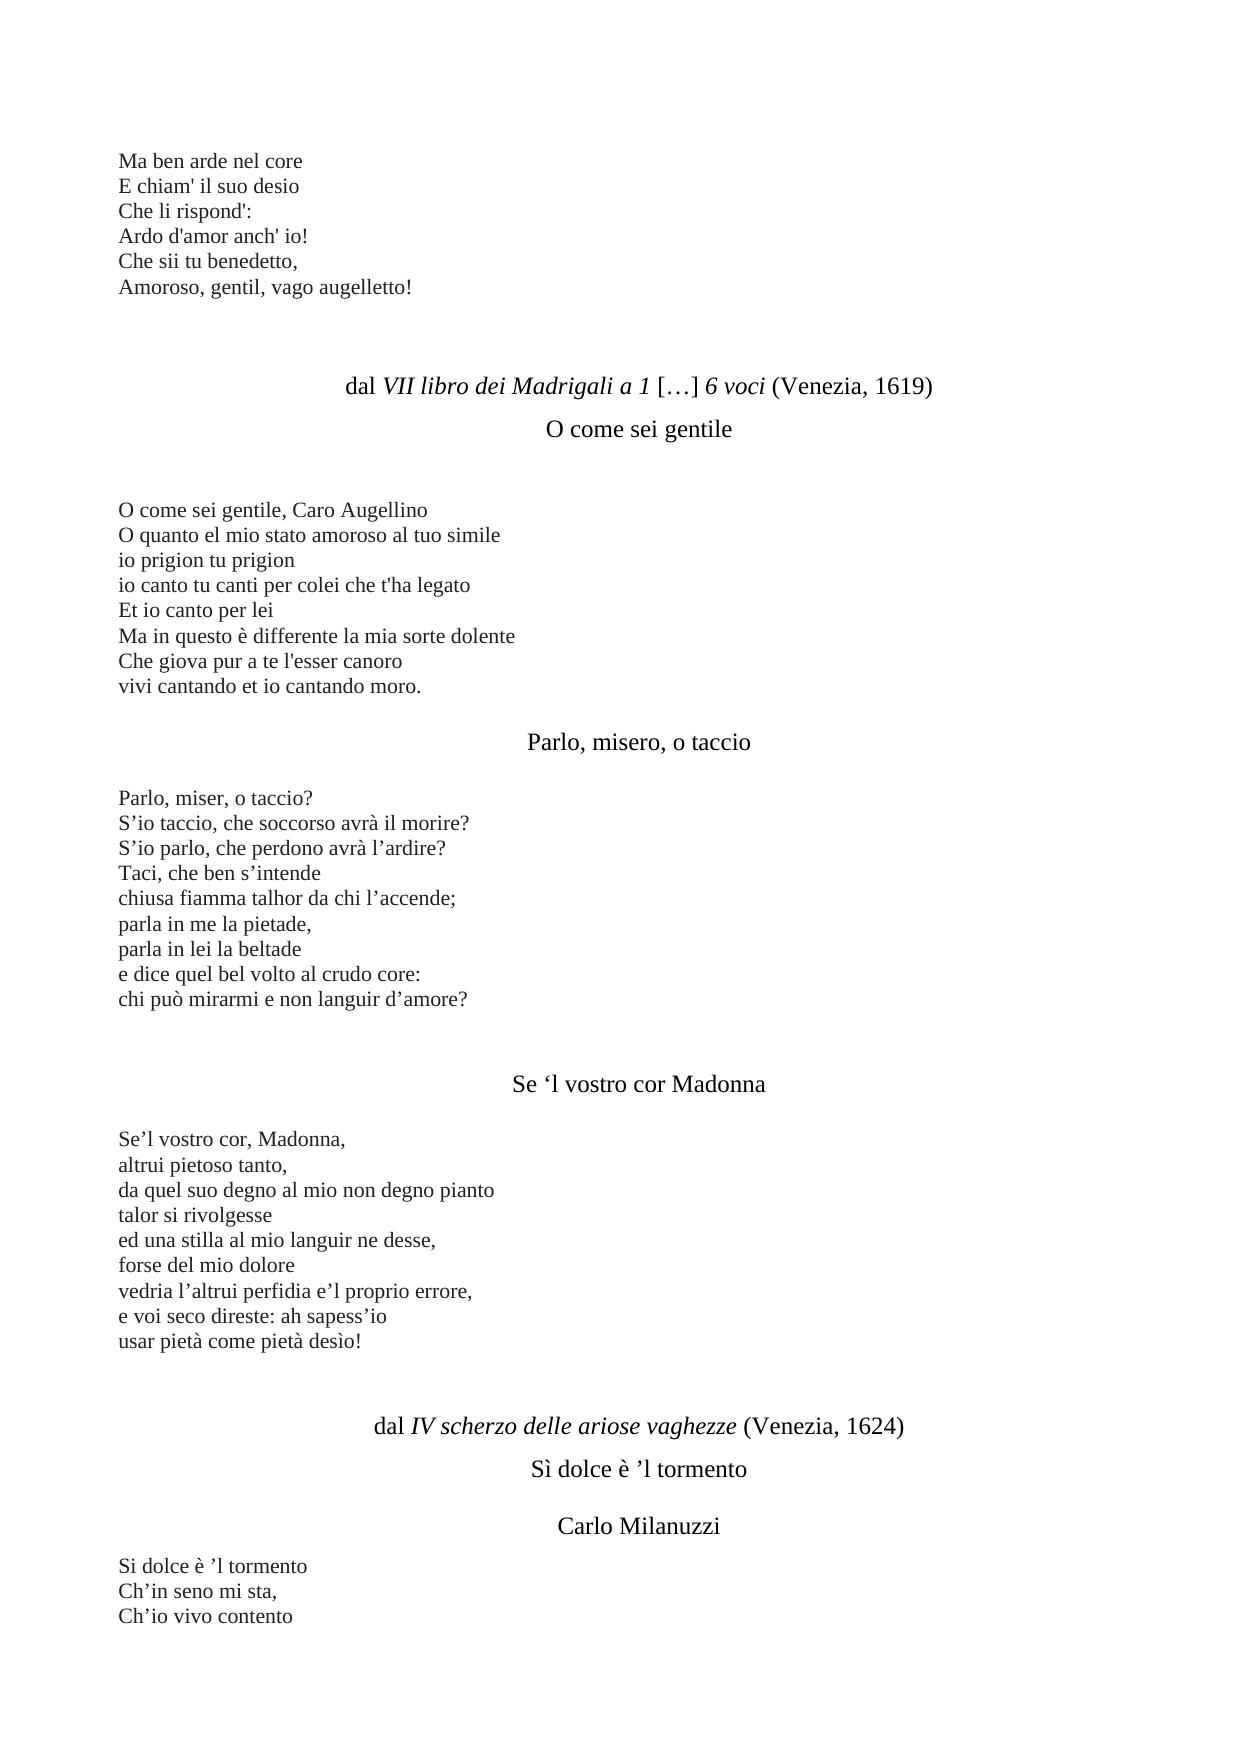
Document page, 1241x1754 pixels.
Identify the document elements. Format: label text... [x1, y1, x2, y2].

text Parlo, miser, o taccio? S’io taccio, che soccorso avrà il morire? S’io parlo, che perdono avrà l’ardire? Taci, che ben s’intende chiusa fiamma talhor da chi l’accende; parla in me la pietade, parla in lei la beltade e dice quel bel volto al crudo core: chi può mirarmi e non languir d’amore? [118, 784, 1122, 1011]
text Carlo Milanuzzi [156, 1511, 1122, 1540]
text O come sei gentile [156, 414, 1122, 443]
text Se ‘l vostro cor Madonna [156, 1040, 1122, 1098]
text dal VII libro dei Madrigali a 1 […] 6 voci (Venezia, 1619) [156, 371, 1122, 399]
text Se’l vostro cor, Madonna, altrui pietoso tanto, da quel suo degno al mio non degno pianto talor si rivolgesse ed una stilla al mio languir ne desse, forse del mio dolore vedria l’altrui perfidia e’l proprio errore, e voi seco direste: ah sapess’io usar pietà come pietà desìo! [118, 1126, 1122, 1353]
text Sì dolce è ’l tormento [156, 1454, 1122, 1483]
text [118, 148, 1122, 299]
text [118, 1553, 1122, 1628]
text dal IV scherzo delle ariose vaghezze (Venezia, 1624) [156, 1411, 1122, 1439]
text Parlo, misero, o taccio [156, 727, 1122, 756]
text O come sei gentile, Caro Augellino O quanto el mio stato amoroso al tuo simile io prigion tu prigion io canto tu canti per colei che t'ha legato Et io canto per lei Ma in questo è differente la mia sorte dolente Che giova pur a te l'esser canoro vivi cantando et io cantando moro. [118, 497, 1122, 698]
